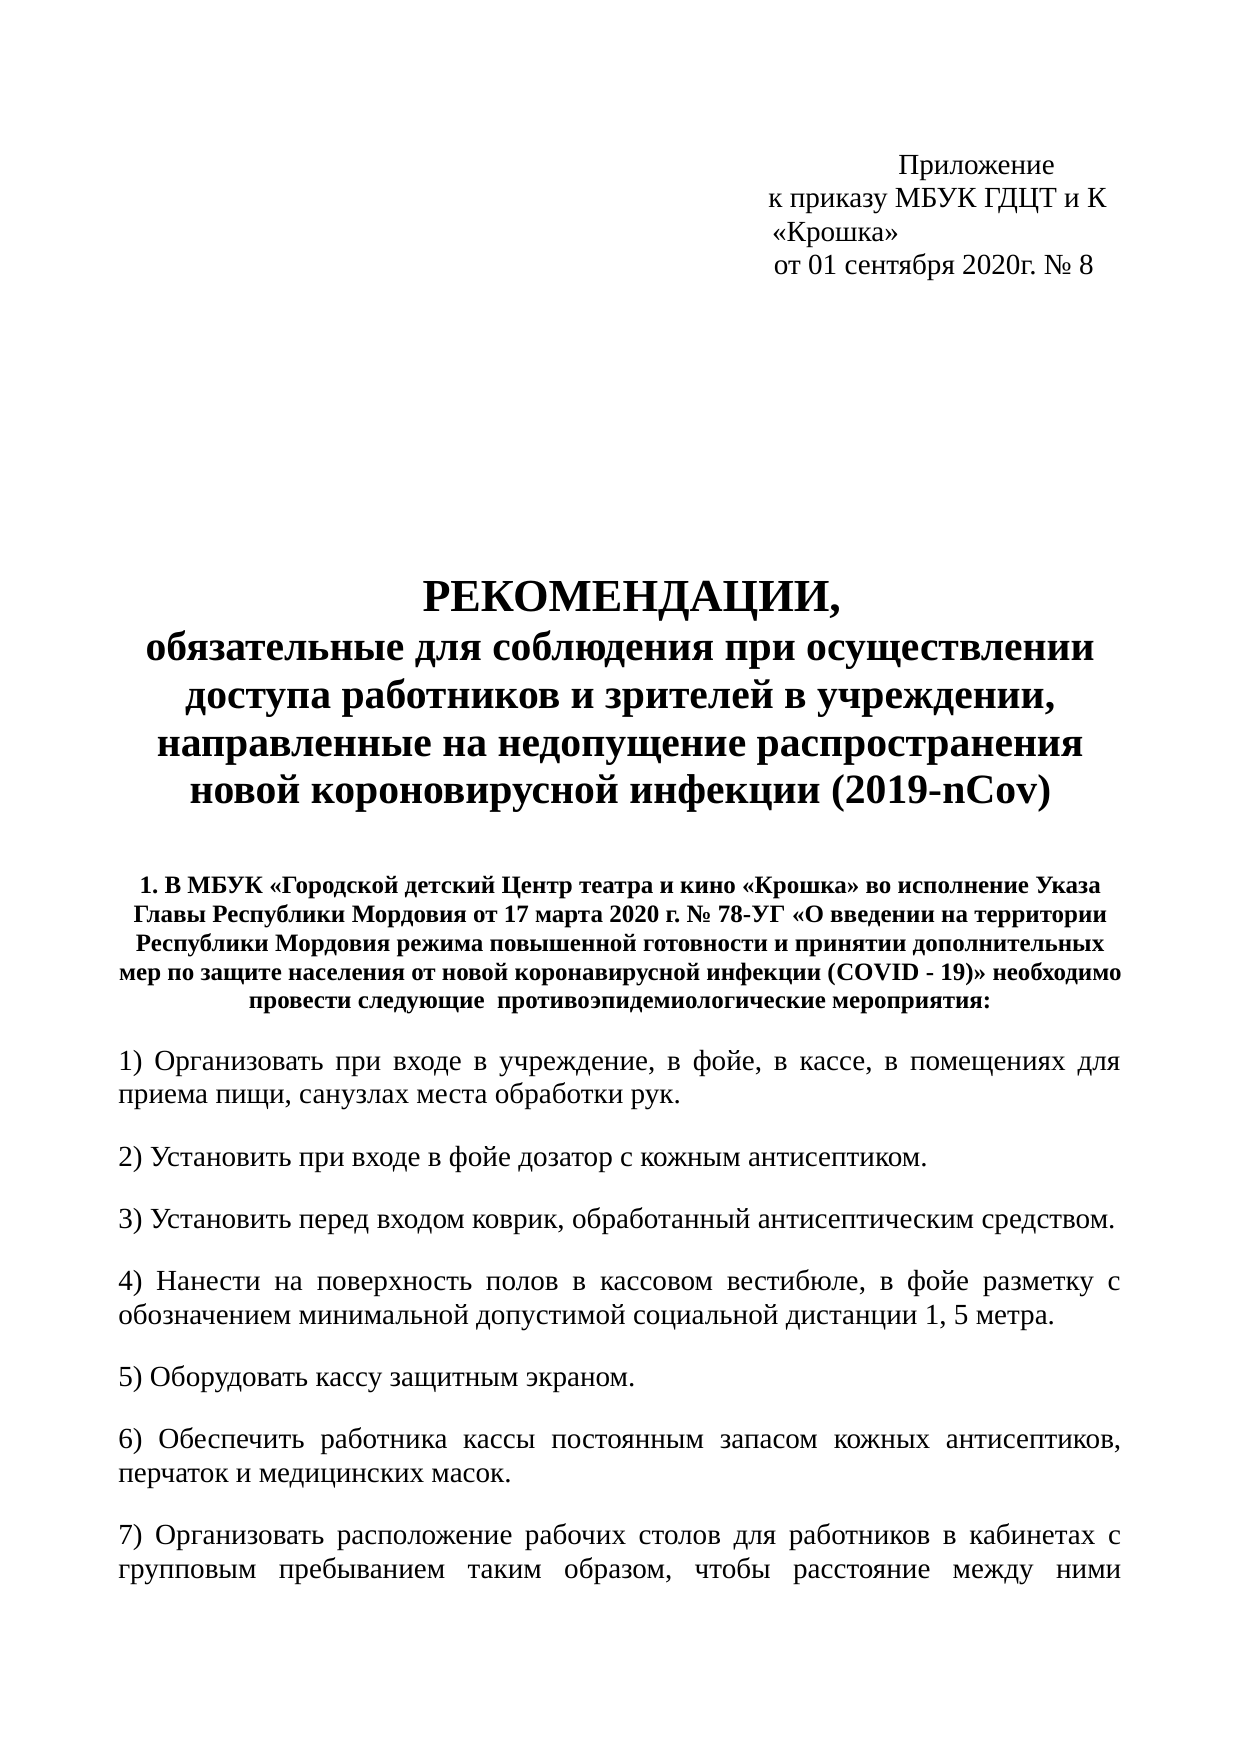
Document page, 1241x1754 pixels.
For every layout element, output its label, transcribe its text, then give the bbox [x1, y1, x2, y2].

text «Крошка» [118, 214, 1122, 247]
text 3) Установить перед входом коврик, обработанный антисептическим средством. [118, 1201, 1122, 1234]
text РЕКОМЕНДАЦИИ, [118, 568, 1122, 621]
text обязательные для соблюдения при осуществлении доступа работников и зрителей в учреждении, направленные на недопущение распространения новой короновирусной инфекции (2019-nCov) [118, 621, 1122, 813]
text 6) Обеспечить работника кассы постоянным запасом кожных антисептиков, перчаток и медицинских масок. [118, 1421, 1122, 1488]
text 4) Нанести на поверхность полов в кассовом вестибюле, в фойе разметку с обозначением минимальной допустимой социальной дистанции 1, 5 метра. [118, 1263, 1122, 1330]
text к приказу МБУК ГДЦТ и К [118, 180, 1122, 214]
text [118, 1517, 1122, 1584]
text 5) Оборудовать кассу защитным экраном. [118, 1359, 1122, 1393]
text 1) Организовать при входе в учреждение, в фойе, в кассе, в помещениях для приема пищи, санузлах места обработки рук. [118, 1043, 1122, 1110]
text Приложение [118, 147, 1122, 180]
text 1. В МБУК «Городской детский Центр театра и кино «Крошка» во исполнение Указа Главы Республики Мордовия от 17 марта 2020 г. № 78-УГ «О введении на территории Республики Мордовия режима повышенной готовности и принятии дополнительных мер по защите населения от новой коронавирусной инфекции (COVID - 19)» необходимо провести следующие противоэпидемиологические мероприятия: [118, 870, 1122, 1014]
text от 01 сентября 2020г. № 8 [118, 247, 1122, 281]
text 2) Установить при входе в фойе дозатор с кожным антисептиком. [118, 1139, 1122, 1172]
